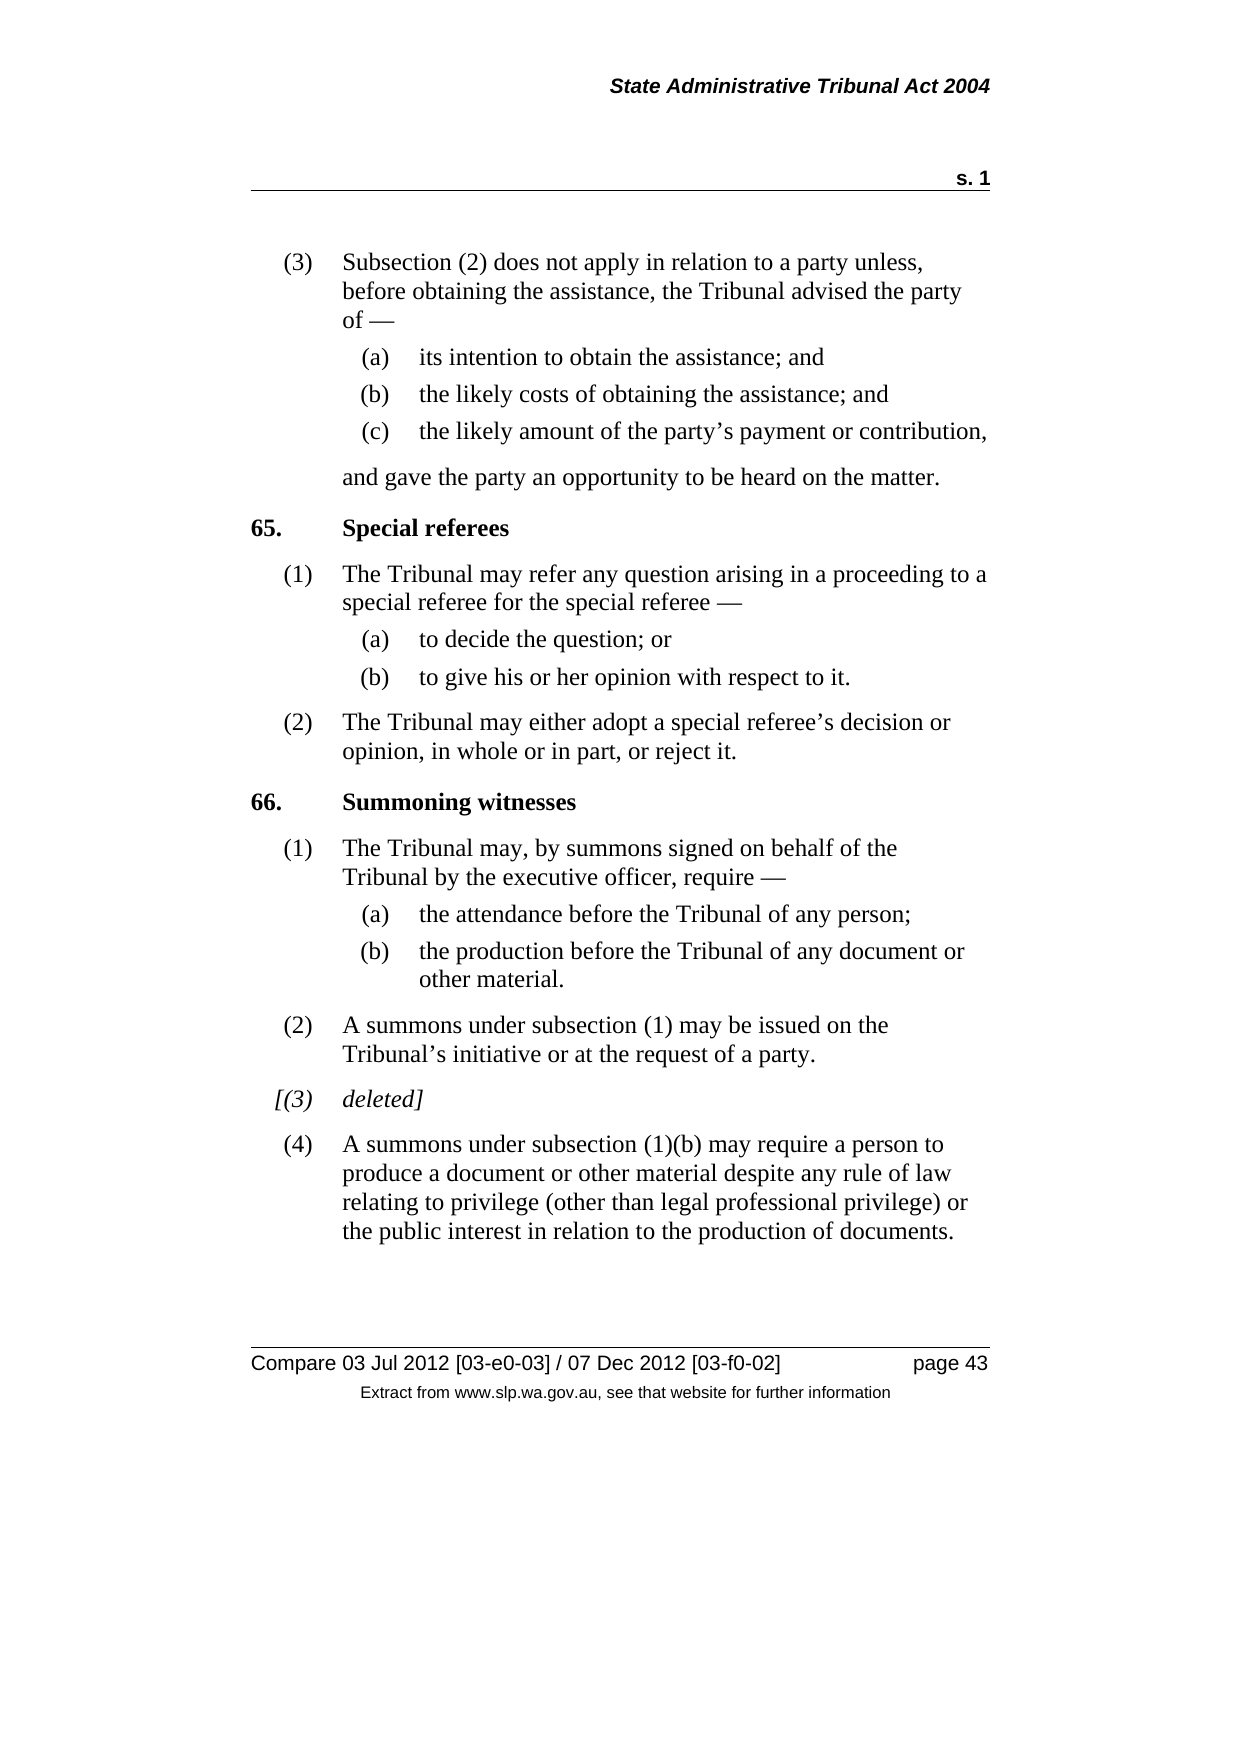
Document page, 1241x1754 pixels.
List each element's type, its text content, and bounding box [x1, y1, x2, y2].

text (b) the likely costs of obtaining the assistance; and [251, 379, 990, 408]
text and gave the party an opportunity to be heard on the matter. [251, 462, 990, 490]
text (a) to decide the question; or [251, 624, 990, 653]
text [(3) deleted] [251, 1084, 990, 1113]
text (a) the attendance before the Tribunal of any person; [251, 899, 990, 927]
text (2) A summons under subsection (1) may be issued on the Tribunal’s initiative or at the request of a party. [251, 1010, 990, 1067]
text (1) The Tribunal may, by summons signed on behalf of the Tribunal by the executive officer, require — [251, 833, 990, 890]
text (b) to give his or her opinion with respect to it. [251, 662, 990, 690]
text (4) A summons under subsection (1)(b) may require a person to produce a document or other material despite any rule of law relating to privilege (other than legal professional privilege) or the public interest in relation to the production of documents. [251, 1129, 990, 1244]
text (c) the likely amount of the party’s payment or contribution, [251, 416, 990, 445]
text (2) The Tribunal may either adopt a special referee’s decision or opinion, in whole or in part, or reject it. [251, 707, 990, 764]
subtitle 65. Special referees [251, 513, 990, 542]
text (a) its intention to obtain the assistance; and [251, 342, 990, 371]
text (b) the production before the Tribunal of any document or other material. [251, 936, 990, 993]
subtitle 66. Summoning witnesses [251, 787, 990, 816]
text (3) Subsection (2) does not apply in relation to a party unless, before obtaining the assistance, the Tribunal advised the party of — [251, 247, 990, 334]
text (1) The Tribunal may refer any question arising in a proceeding to a special referee for the special referee — [251, 559, 990, 616]
